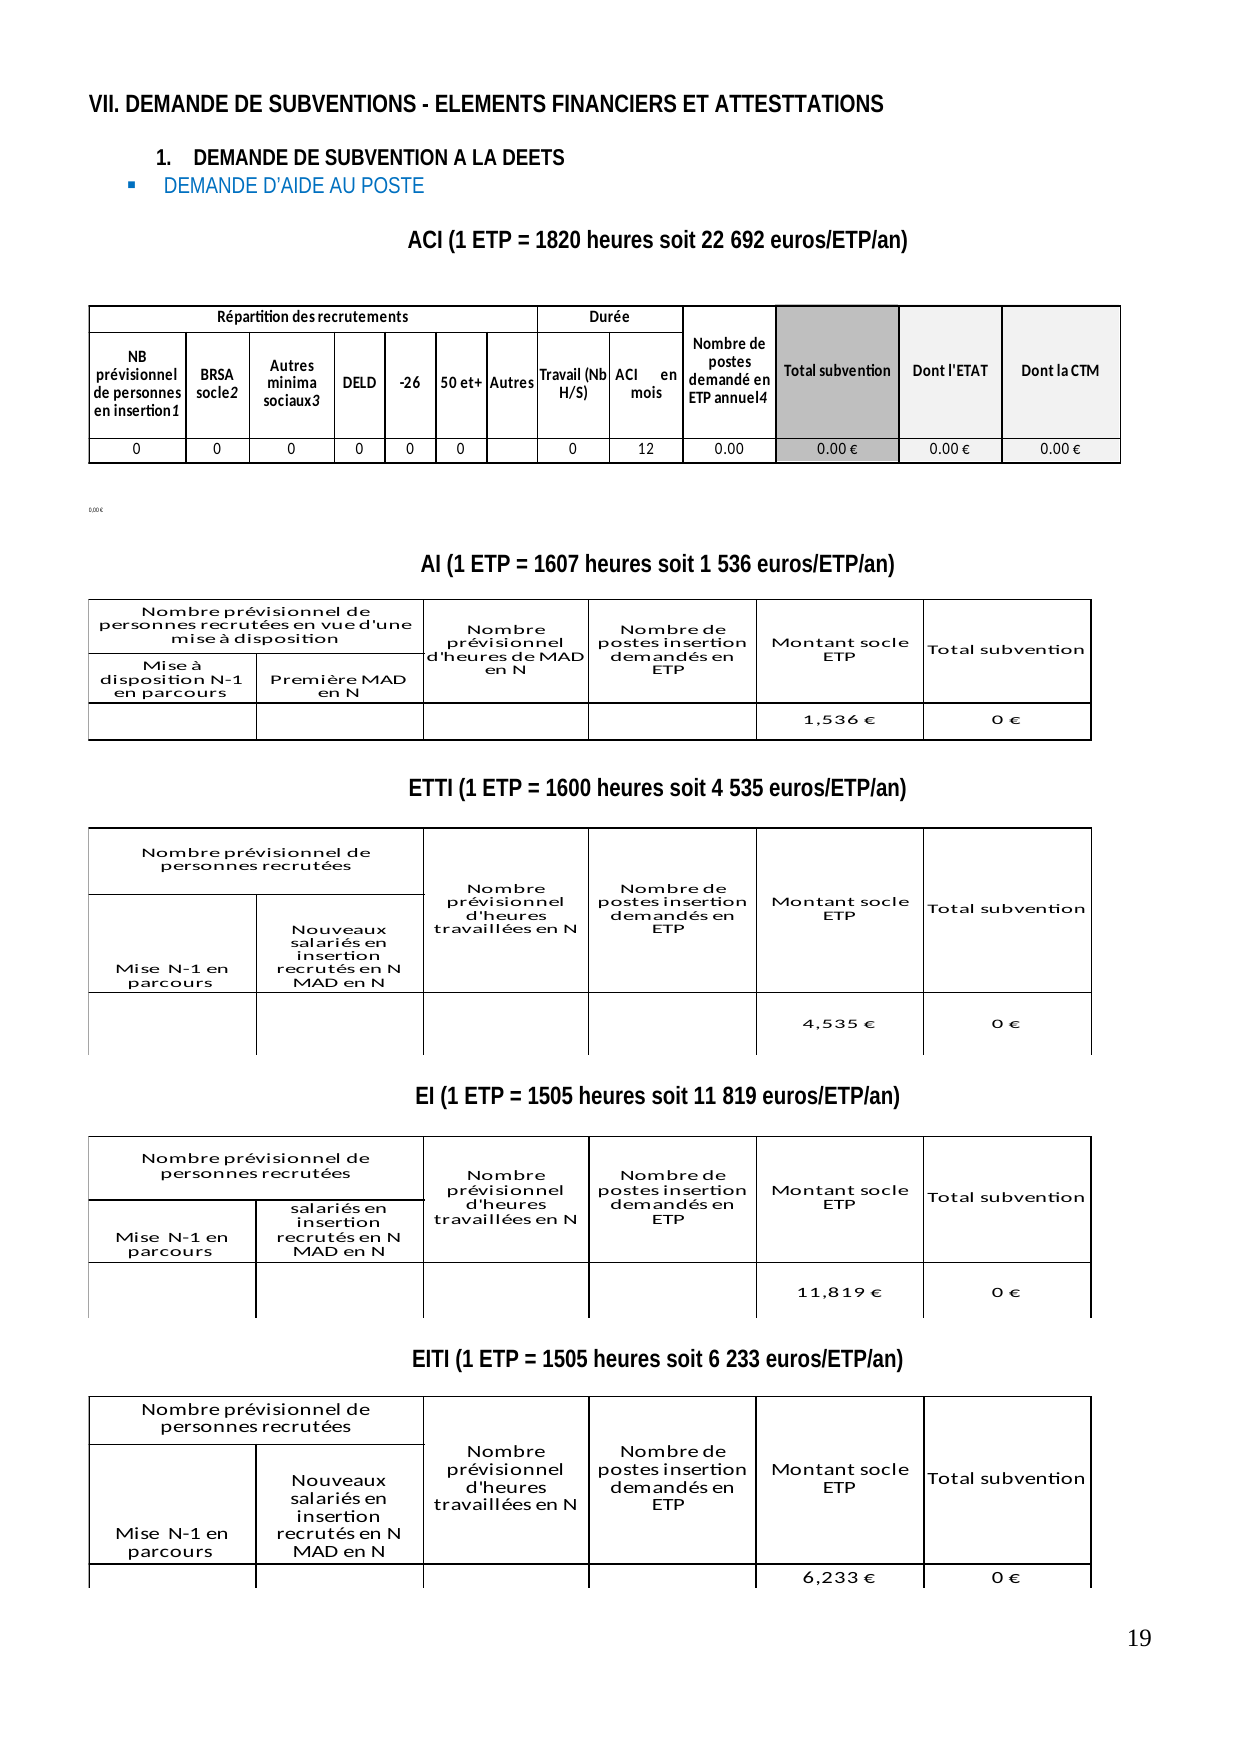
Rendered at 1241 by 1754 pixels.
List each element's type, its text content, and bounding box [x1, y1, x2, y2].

list DEMANDE DE SUBVENTION A LA DEETS [156, 144, 1152, 170]
list DEMANDE D’AIDE AU POSTE [126, 172, 1152, 199]
subtitle VII. DEMANDE DE SUBVENTIONS - ELEMENTS FINANCIERS ET ATTESTTATIONS [89, 89, 1152, 117]
list EI (1 ETP = 1505 heures soit 11 819 euros/ETP/an) [164, 1081, 1152, 1110]
list ETTI (1 ETP = 1600 heures soit 4 535 euros/ETP/an) [164, 773, 1152, 802]
list AI (1 ETP = 1607 heures soit 1 536 euros/ETP/an) [164, 549, 1152, 578]
list ACI (1 ETP = 1820 heures soit 22 692 euros/ETP/an) [164, 225, 1152, 254]
list EITI (1 ETP = 1505 heures soit 6 233 euros/ETP/an) [164, 1344, 1152, 1372]
